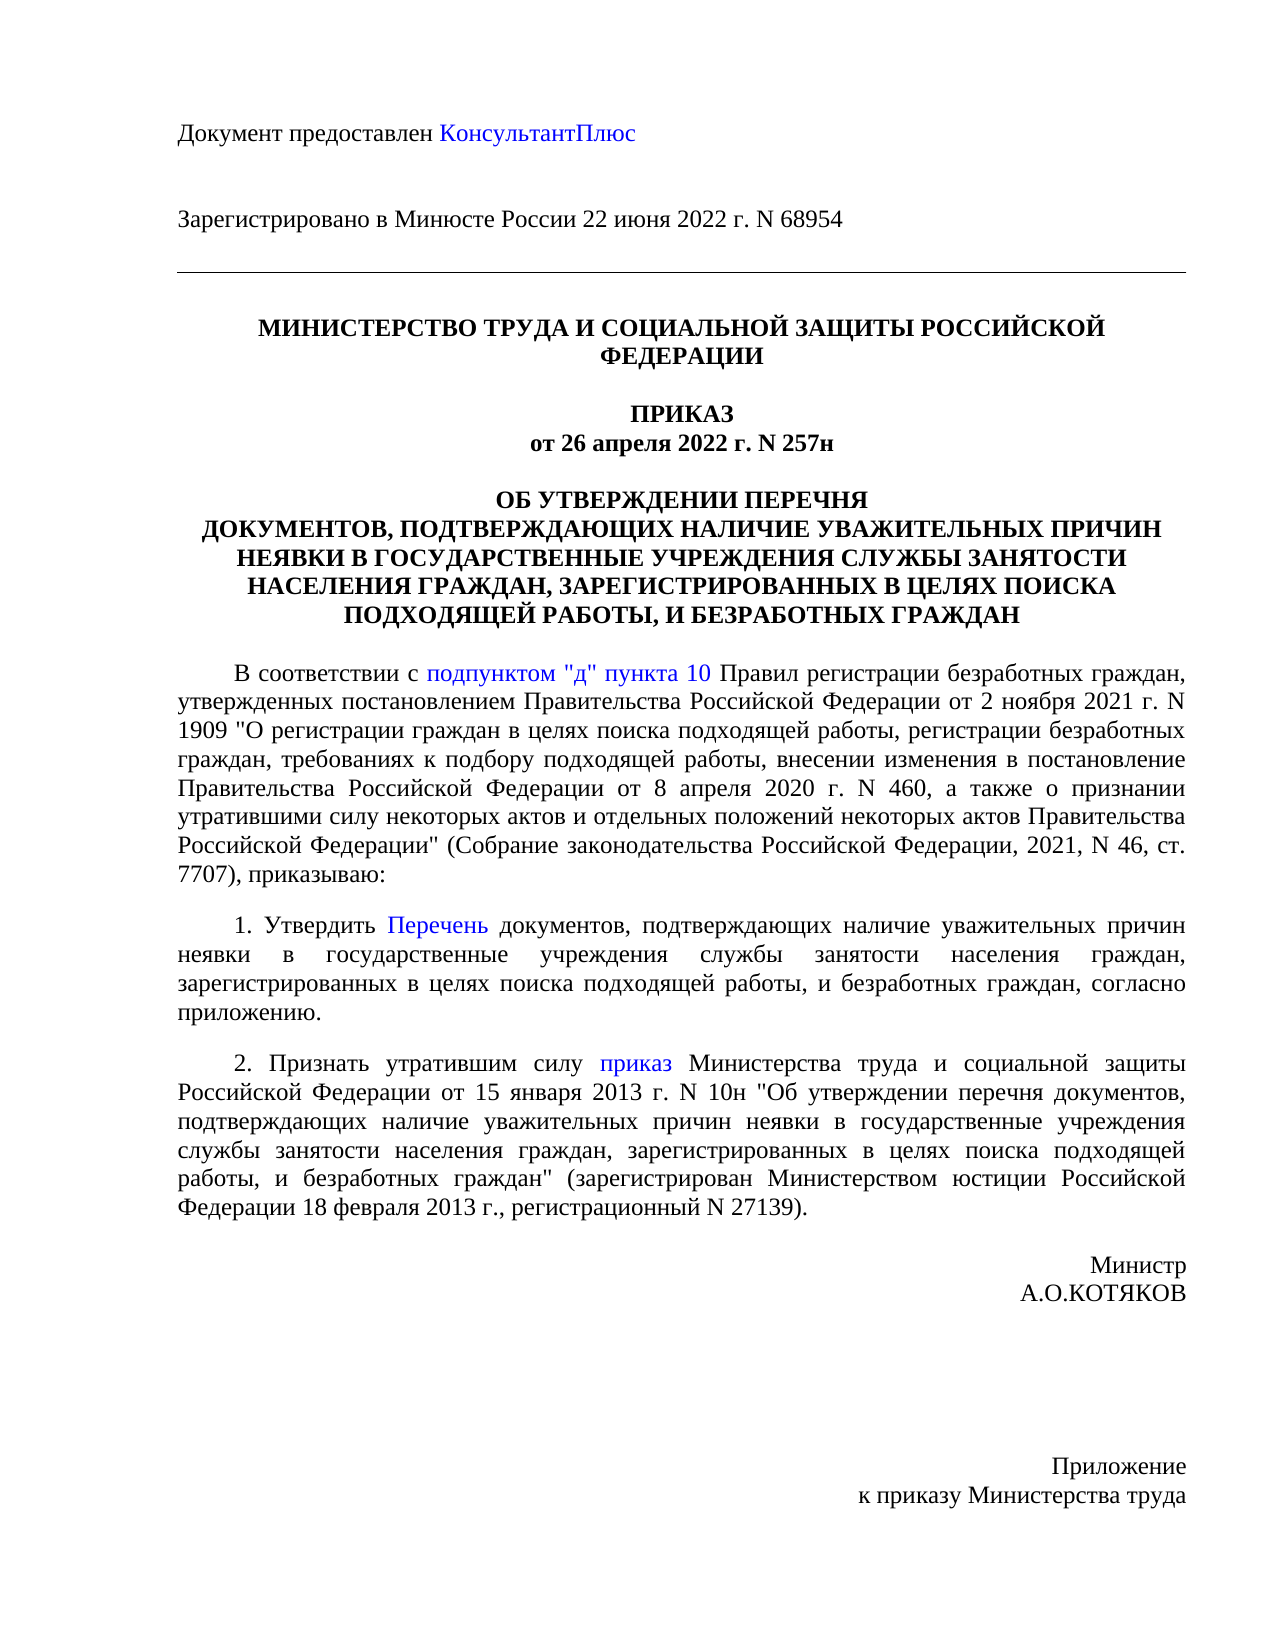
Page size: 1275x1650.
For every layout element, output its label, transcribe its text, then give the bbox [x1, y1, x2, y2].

title Документ предоставлен КонсультантПлюс [177, 118, 1186, 175]
title ПРИКАЗ [177, 399, 1186, 428]
text Министр [177, 1250, 1186, 1278]
text А.О.КОТЯКОВ [177, 1278, 1186, 1307]
title ОБ УТВЕРЖДЕНИИ ПЕРЕЧНЯ [177, 485, 1186, 514]
text В соответствии с подпунктом "д" пункта 10 Правил регистрации безработных граждан, утвержденных постановлением Правительства Российской Федерации от 2 ноября 2021 г. N 1909 "О регистрации граждан в целях поиска подходящей работы, регистрации безработных граждан, требованиях к подбору подходящей работы, внесении изменения в постановление Правительства Российской Федерации от 8 апреля 2020 г. N 460, а также о признании утратившими силу некоторых актов и отдельных положений некоторых актов Правительства Российской Федерации" (Собрание законодательства Российской Федерации, 2021, N 46, ст. 7707), приказываю: [177, 658, 1186, 888]
title НАСЕЛЕНИЯ ГРАЖДАН, ЗАРЕГИСТРИРОВАННЫХ В ЦЕЛЯХ ПОИСКА [177, 571, 1186, 600]
text к приказу Министерства труда [177, 1480, 1186, 1508]
text Зарегистрировано в Минюсте России 22 июня 2022 г. N 68954 [177, 204, 1186, 233]
title ДОКУМЕНТОВ, ПОДТВЕРЖДАЮЩИХ НАЛИЧИЕ УВАЖИТЕЛЬНЫХ ПРИЧИН [177, 514, 1186, 543]
text 1. Утвердить Перечень документов, подтверждающих наличие уважительных причин неявки в государственные учреждения службы занятости населения граждан, зарегистрированных в целях поиска подходящей работы, и безработных граждан, согласно приложению. [177, 911, 1186, 1026]
title от 26 апреля 2022 г. N 257н [177, 428, 1186, 456]
title ПОДХОДЯЩЕЙ РАБОТЫ, И БЕЗРАБОТНЫХ ГРАЖДАН [177, 600, 1186, 629]
title МИНИСТЕРСТВО ТРУДА И СОЦИАЛЬНОЙ ЗАЩИТЫ РОССИЙСКОЙ ФЕДЕРАЦИИ [177, 313, 1186, 370]
text Приложение [177, 1451, 1186, 1480]
text 2. Признать утратившим силу приказ Министерства труда и социальной защиты Российской Федерации от 15 января 2013 г. N 10н "Об утверждении перечня документов, подтверждающих наличие уважительных причин неявки в государственные учреждения службы занятости населения граждан, зарегистрированных в целях поиска подходящей работы, и безработных граждан" (зарегистрирован Министерством юстиции Российской Федерации 18 февраля 2013 г., регистрационный N 27139). [177, 1048, 1186, 1221]
title НЕЯВКИ В ГОСУДАРСТВЕННЫЕ УЧРЕЖДЕНИЯ СЛУЖБЫ ЗАНЯТОСТИ [177, 543, 1186, 571]
